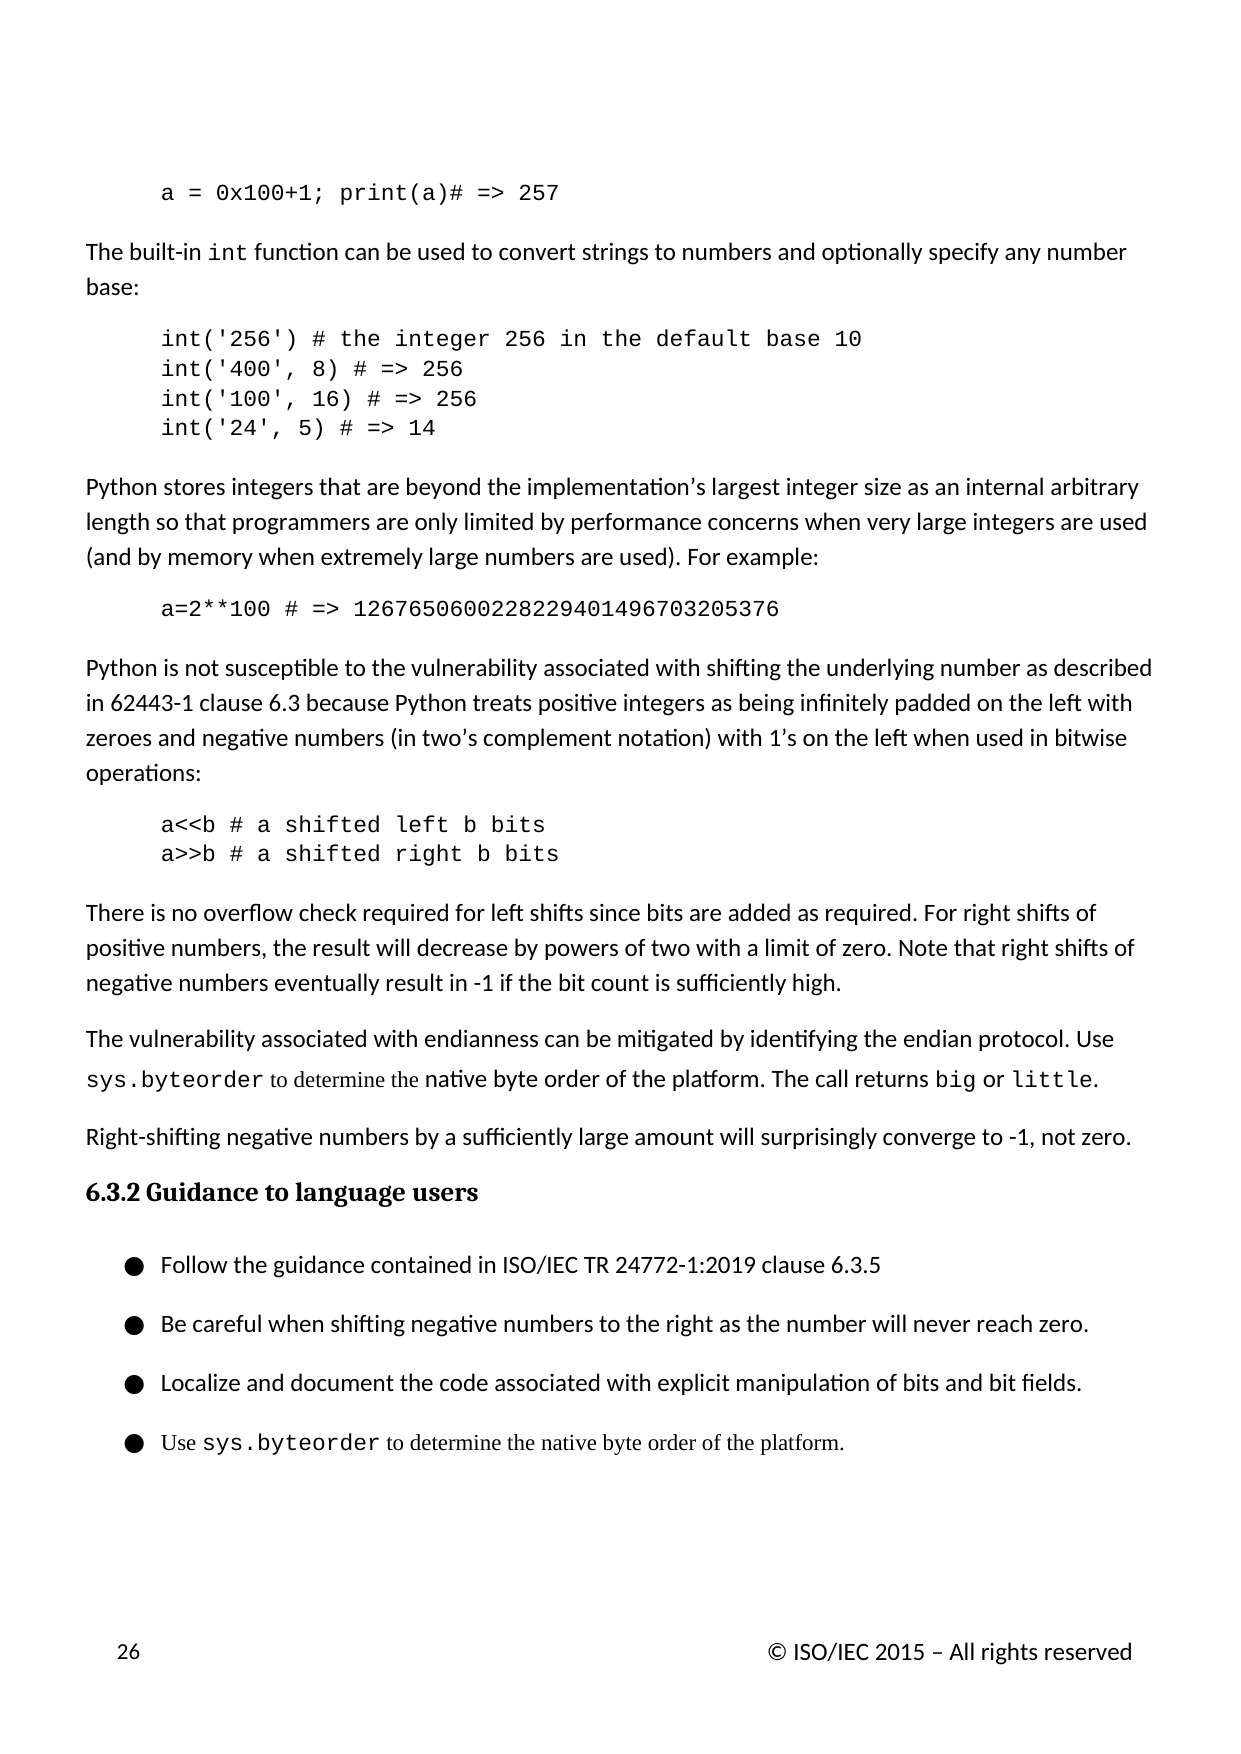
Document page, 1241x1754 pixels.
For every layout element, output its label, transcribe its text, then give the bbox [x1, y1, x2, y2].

subtitle 6.3.2 Guidance to language users [86, 1177, 1164, 1208]
text The built-in int function can be used to convert strings to numbers and optionally specify any number base: [86, 236, 1164, 302]
text int('24', 5) # => 14 [86, 417, 1164, 443]
text a = 0x100+1; print(a)# => 257 [86, 181, 1164, 207]
text int('400', 8) # => 256 [86, 357, 1164, 383]
text int('256') # the integer 256 in the default base 10 [86, 327, 1164, 353]
text The vulnerability associated with endianness can be mitigated by identifying the endian protocol. Use sys.byteorder to determine the native byte order of the platform. The call returns big or little. [86, 1023, 1164, 1095]
list Use sys.byteorder to determine the native byte order of the platform. [123, 1413, 1164, 1465]
text Python stores integers that are beyond the implementation’s largest integer size as an internal arbitrary length so that programmers are only limited by performance concerns when very large integers are used (and by memory when extremely large numbers are used). For example: [86, 472, 1164, 572]
list Follow the guidance contained in ISO/IEC TR 24772-1:2019 clause 6.3.5 [123, 1237, 1164, 1288]
text a<<b # a shifted left b bits [86, 813, 1164, 839]
text int('100', 16) # => 256 [86, 387, 1164, 413]
text There is no overflow check required for left shifts since bits are added as required. For right shifts of positive numbers, the result will decrease by powers of two with a limit of zero. Note that right shifts of negative numbers eventually result in -1 if the bit count is sufficiently high. [86, 898, 1164, 998]
list Localize and document the code associated with explicit manipulation of bits and bit fields. [123, 1355, 1164, 1406]
text a=2**100 # => 1267650600228229401496703205376 [86, 597, 1164, 623]
text Python is not susceptible to the vulnerability associated with shifting the underlying number as described in 62443-1 clause 6.3 because Python treats positive integers as being infinitely padded on the left with zeroes and negative numbers (in two’s complement notation) with 1’s on the left when used in bitwise operations: [86, 652, 1164, 788]
text Right-shifting negative numbers by a sufficiently large amount will surprisingly converge to -1, not zero. [86, 1121, 1164, 1152]
list Be careful when shifting negative numbers to the right as the number will never reach zero. [123, 1296, 1164, 1347]
text a>>b # a shifted right b bits [86, 843, 1164, 869]
